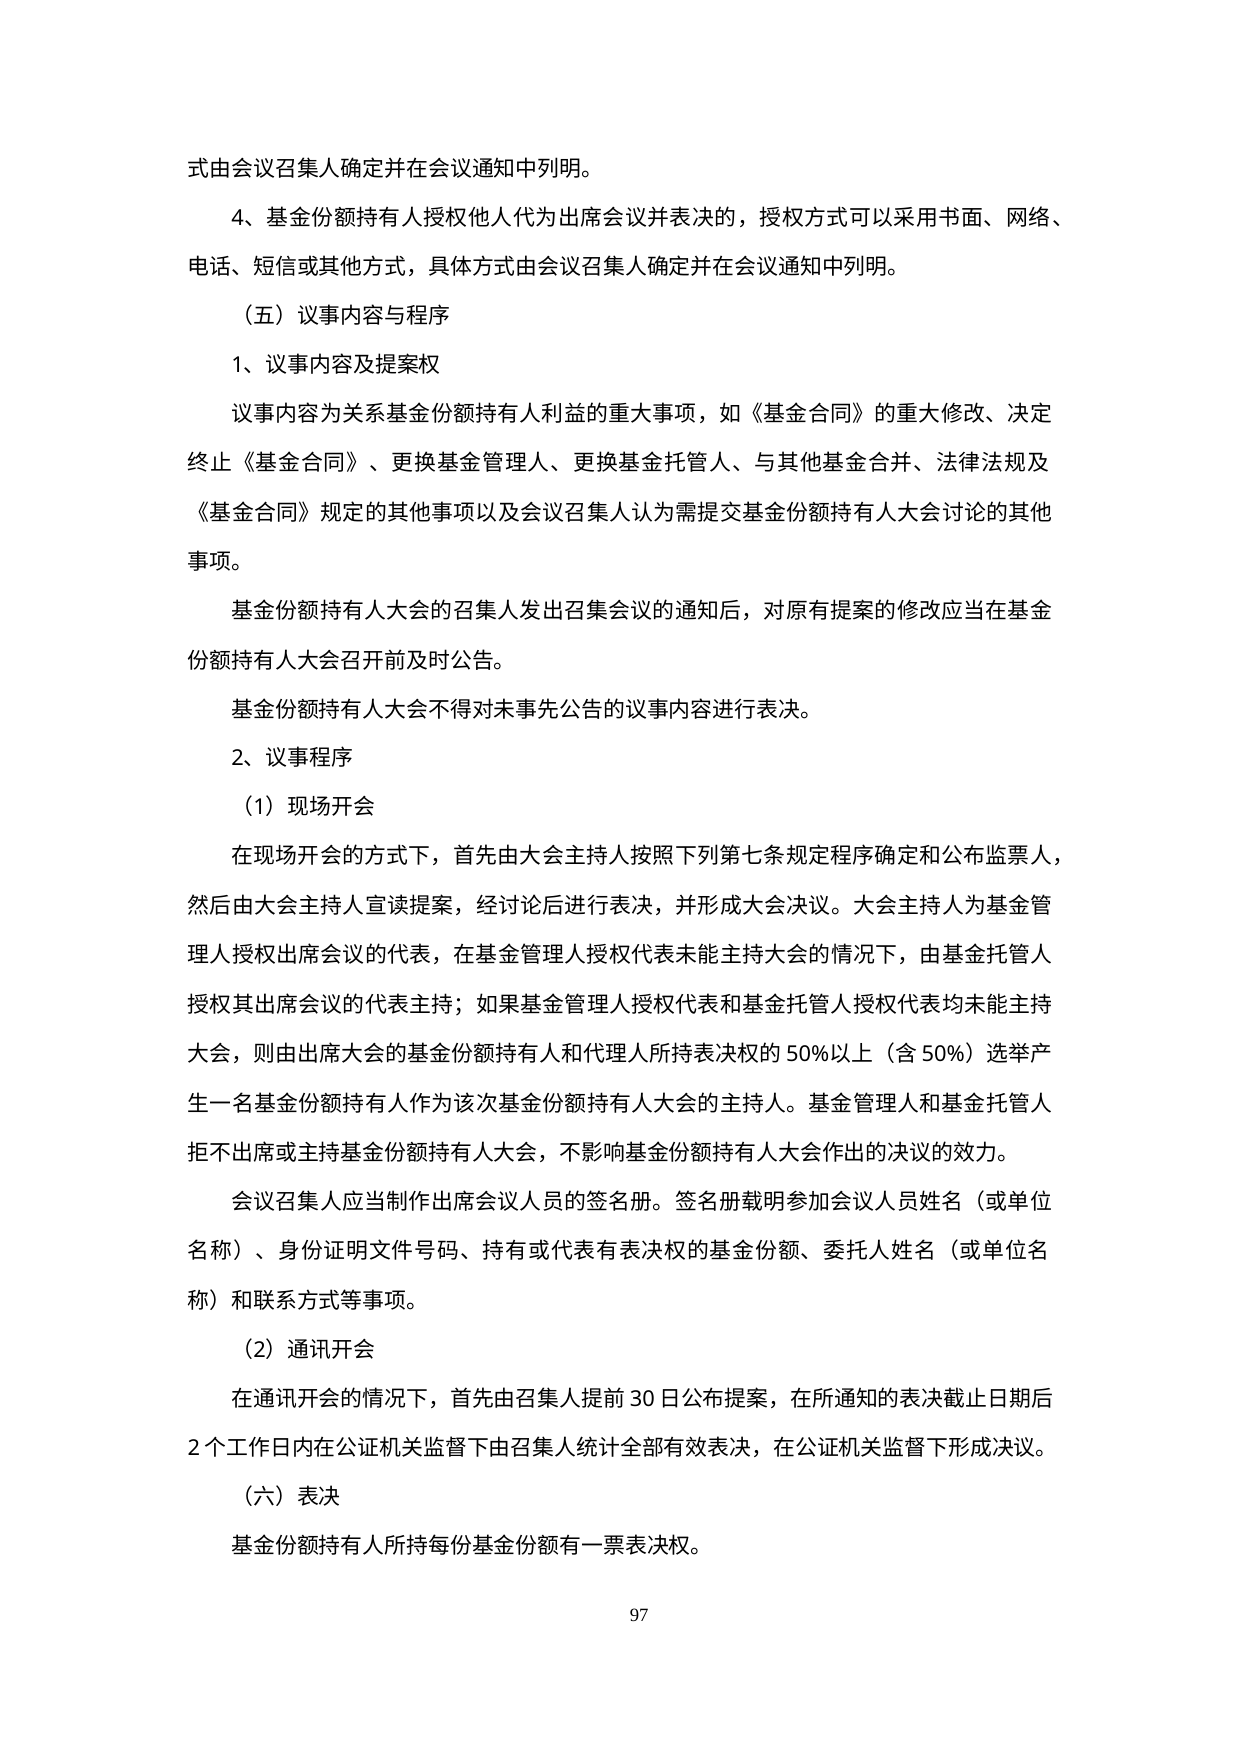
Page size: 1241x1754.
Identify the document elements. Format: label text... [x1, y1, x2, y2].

text （六）表决 [187, 1478, 1053, 1511]
text 在通讯开会的情况下，首先由召集人提前30日公布提案，在所通知的表决截止日期后2个工作日内在公证机关监督下由召集人统计全部有效表决，在公证机关监督下形成决议。 [187, 1380, 1053, 1462]
text （2）通讯开会 [187, 1331, 1053, 1364]
text 基金份额持有人所持每份基金份额有一票表决权。 [187, 1527, 1053, 1560]
text 4、基金份额持有人授权他人代为出席会议并表决的，授权方式可以采用书面、网络、电话、短信或其他方式，具体方式由会议召集人确定并在会议通知中列明。 [187, 199, 1053, 282]
text 基金份额持有人大会不得对未事先公告的议事内容进行表决。 [187, 691, 1053, 724]
text （1）现场开会 [187, 789, 1053, 822]
text 2、议事程序 [187, 740, 1053, 773]
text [187, 150, 1053, 183]
text 1、议事内容及提案权 [187, 346, 1053, 379]
text 议事内容为关系基金份额持有人利益的重大事项，如《基金合同》的重大修改、决定终止《基金合同》、更换基金管理人、更换基金托管人、与其他基金合并、法律法规及《基金合同》规定的其他事项以及会议召集人认为需提交基金份额持有人大会讨论的其他事项。 [187, 395, 1053, 577]
text 在现场开会的方式下，首先由大会主持人按照下列第七条规定程序确定和公布监票人，然后由大会主持人宣读提案，经讨论后进行表决，并形成大会决议。大会主持人为基金管理人授权出席会议的代表，在基金管理人授权代表未能主持大会的情况下，由基金托管人授权其出席会议的代表主持；如果基金管理人授权代表和基金托管人授权代表均未能主持大会，则由出席大会的基金份额持有人和代理人所持表决权的50%以上（含50%）选举产生一名基金份额持有人作为该次基金份额持有人大会的主持人。基金管理人和基金托管人拒不出席或主持基金份额持有人大会，不影响基金份额持有人大会作出的决议的效力。 [187, 837, 1053, 1167]
text 会议召集人应当制作出席会议人员的签名册。签名册载明参加会议人员姓名（或单位名称）、身份证明文件号码、持有或代表有表决权的基金份额、委托人姓名（或单位名称）和联系方式等事项。 [187, 1183, 1053, 1315]
text （五）议事内容与程序 [187, 298, 1053, 331]
text 基金份额持有人大会的召集人发出召集会议的通知后，对原有提案的修改应当在基金份额持有人大会召开前及时公告。 [187, 593, 1053, 675]
